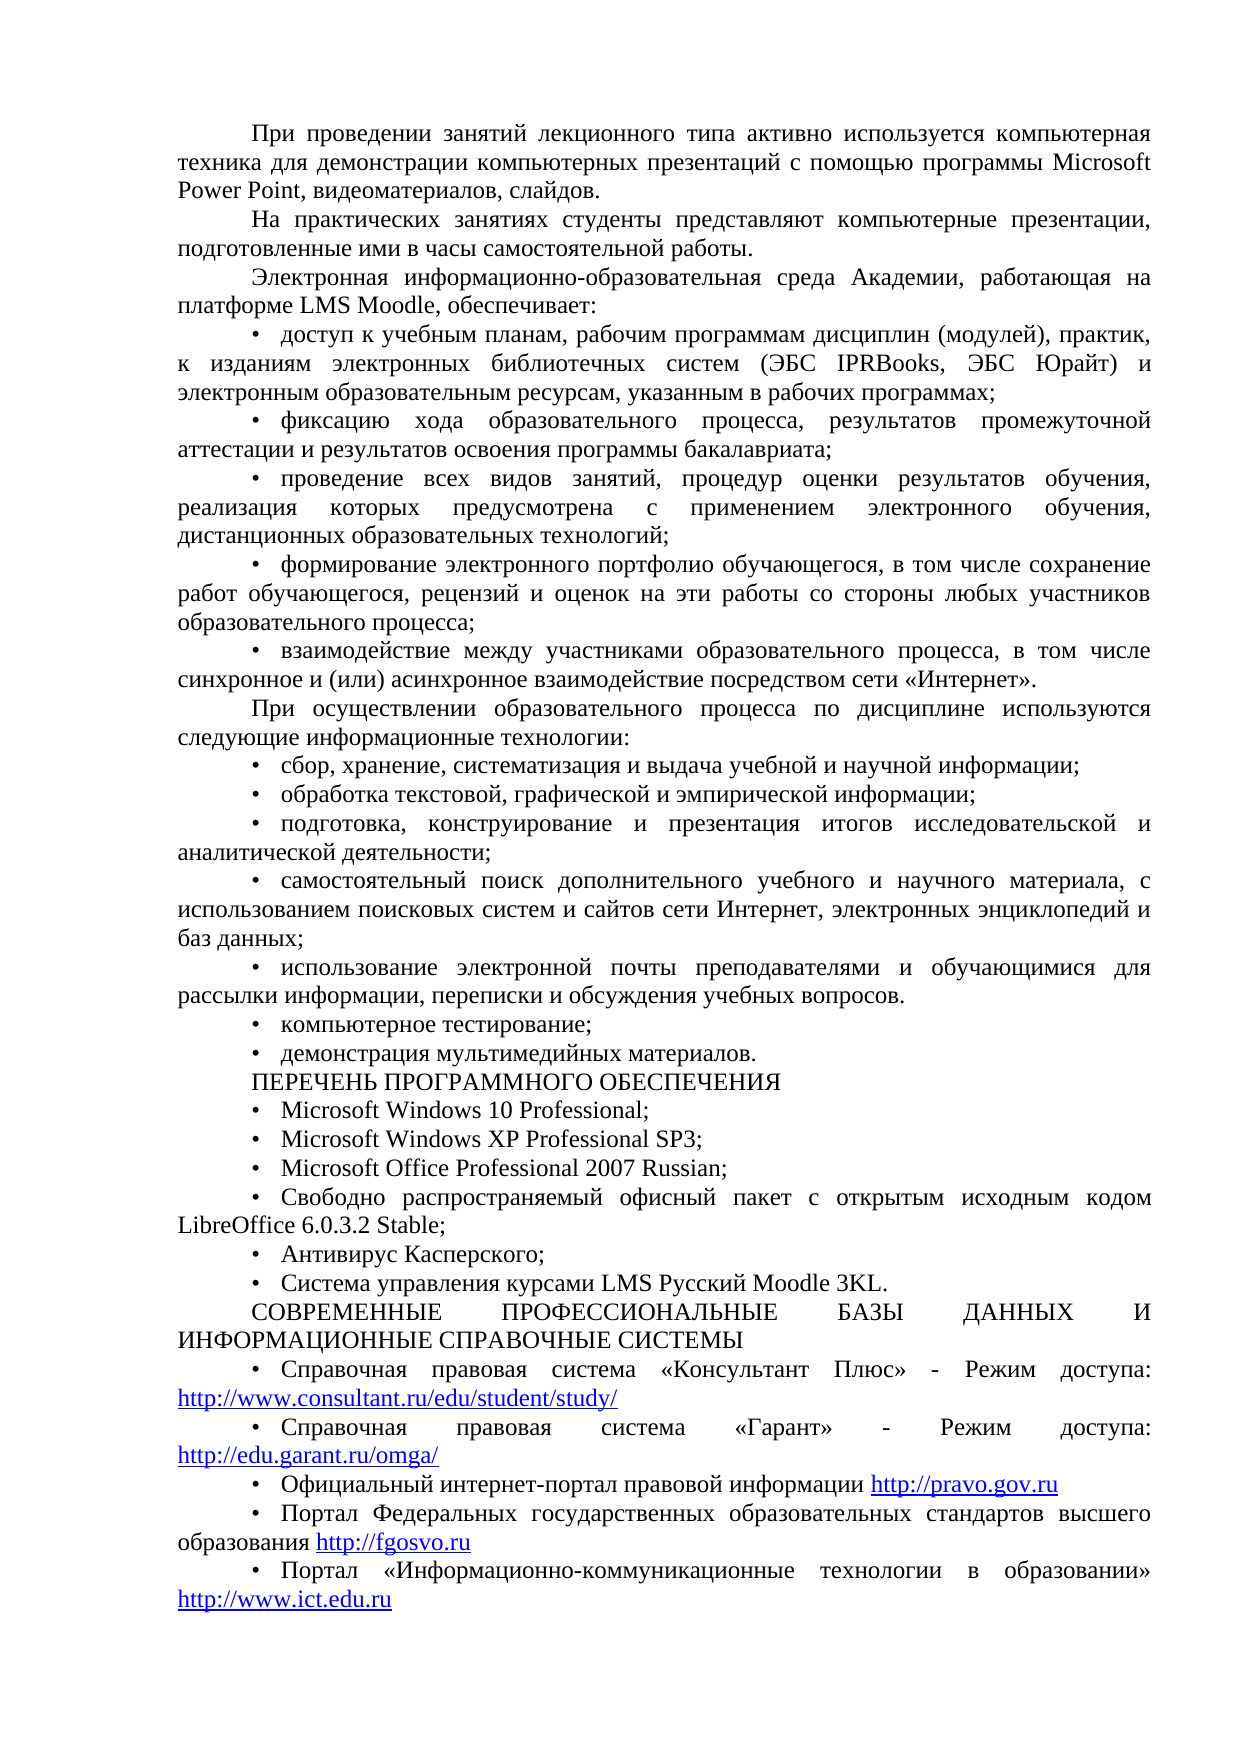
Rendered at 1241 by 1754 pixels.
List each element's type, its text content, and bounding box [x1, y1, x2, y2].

text ПЕРЕЧЕНЬ ПРОГРАММНОГО ОБЕСПЕЧЕНИЯ [177, 1067, 1152, 1096]
text На практических занятиях студенты представляют компьютерные презентации, подготовленные ими в часы самостоятельной работы. [177, 204, 1152, 262]
text Электронная информационно-образовательная среда Академии, работающая на платформе LMS Moodle, обеспечивает: [177, 262, 1152, 319]
text • взаимодействие между участниками образовательного процесса, в том числе синхронное и (или) асинхронное взаимодействие посредством сети «Интернет». [177, 636, 1152, 693]
text СОВРЕМЕННЫЕ ПРОФЕССИОНАЛЬНЫЕ БАЗЫ ДАННЫХ И ИНФОРМАЦИОННЫЕ СПРАВОЧНЫЕ СИСТЕМЫ [177, 1297, 1152, 1354]
text • Портал «Информационно-коммуникационные технологии в образовании» http://www.ict.edu.ru [177, 1556, 1152, 1613]
text • Microsoft Windows 10 Professional; [177, 1096, 1152, 1124]
text • подготовка, конструирование и презентация итогов исследовательской и аналитической деятельности; [177, 808, 1152, 866]
text При проведении занятий лекционного типа активно используется компьютерная техника для демонстрации компьютерных презентаций с помощью программы Microsoft Power Point, видеоматериалов, слайдов. [177, 118, 1152, 204]
text При осуществлении образовательного процесса по дисциплине используются следующие информационные технологии: [177, 693, 1152, 751]
text • сбор, хранение, систематизация и выдача учебной и научной информации; [177, 751, 1152, 779]
text • фиксацию хода образовательного процесса, результатов промежуточной аттестации и результатов освоения программы бакалавриата; [177, 406, 1152, 463]
text • компьютерное тестирование; [177, 1009, 1152, 1038]
text • использование электронной почты преподавателями и обучающимися для рассылки информации, переписки и обсуждения учебных вопросов. [177, 952, 1152, 1009]
text • Свободно распространяемый офисный пакет с открытым исходным кодом LibreOffice 6.0.3.2 Stable; [177, 1182, 1152, 1239]
text • демонстрация мультимедийных материалов. [177, 1038, 1152, 1067]
text • Microsoft Office Professional 2007 Russian; [177, 1153, 1152, 1182]
text • Microsoft Windows XP Professional SP3; [177, 1124, 1152, 1153]
text • проведение всех видов занятий, процедур оценки результатов обучения, реализация которых предусмотрена с применением электронного обучения, дистанционных образовательных технологий; [177, 463, 1152, 549]
text • Портал Федеральных государственных образовательных стандартов высшего образования http://fgosvo.ru [177, 1498, 1152, 1556]
text • Антивирус Касперского; [177, 1239, 1152, 1268]
text • Справочная правовая система «Консультант Плюс» - Режим доступа: http://www.consultant.ru/edu/student/study/ [177, 1354, 1152, 1412]
text • Официальный интернет-портал правовой информации http://pravo.gov.ru [177, 1469, 1152, 1498]
text • Справочная правовая система «Гарант» - Режим доступа: http://edu.garant.ru/omga/ [177, 1412, 1152, 1469]
text • формирование электронного портфолио обучающегося, в том числе сохранение работ обучающегося, рецензий и оценок на эти работы со стороны любых участников образовательного процесса; [177, 549, 1152, 636]
text • доступ к учебным планам, рабочим программам дисциплин (модулей), практик, к изданиям электронных библиотечных систем (ЭБС IPRBooks, ЭБС Юрайт) и электронным образовательным ресурсам, указанным в рабочих программах; [177, 319, 1152, 406]
text • самостоятельный поиск дополнительного учебного и научного материала, с использованием поисковых систем и сайтов сети Интернет, электронных энциклопедий и баз данных; [177, 866, 1152, 952]
text • обработка текстовой, графической и эмпирической информации; [177, 779, 1152, 808]
text • Cистема управления курсами LMS Русский Moodle 3KL. [177, 1268, 1152, 1297]
